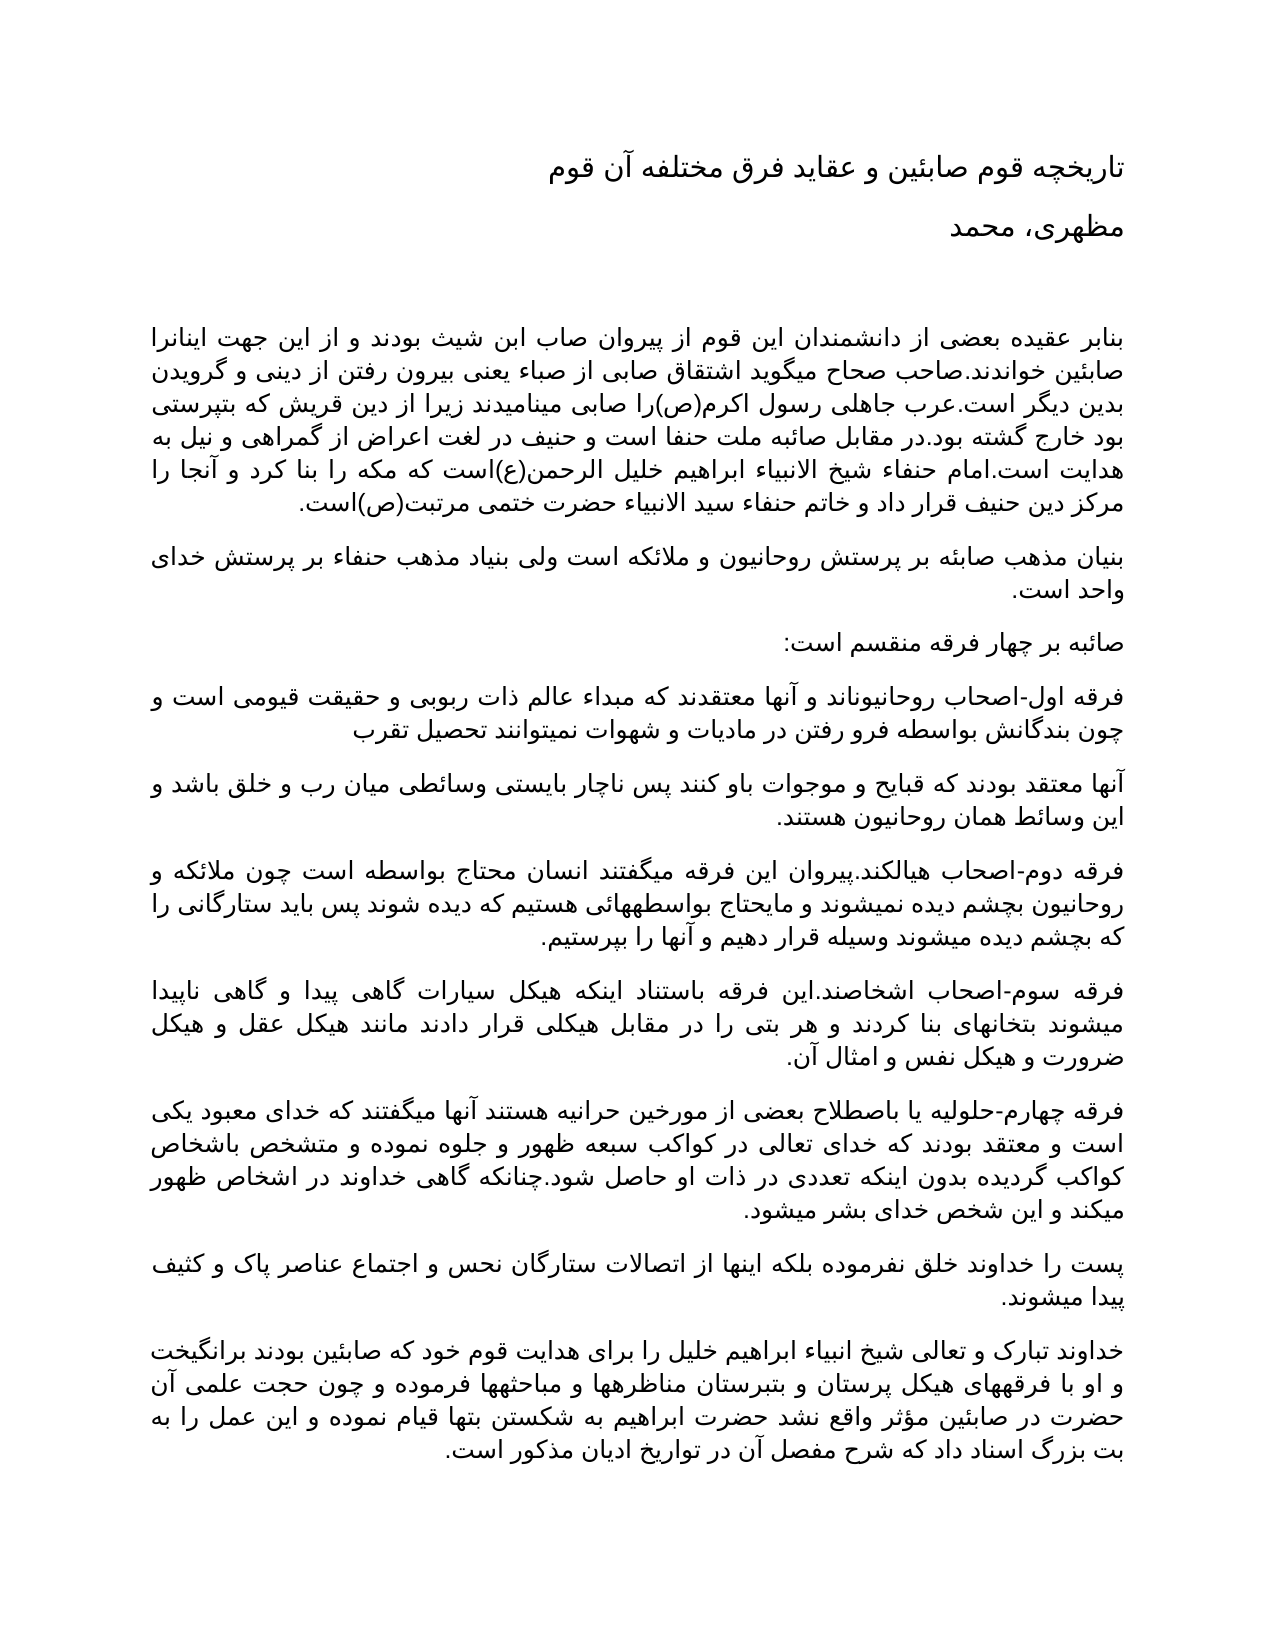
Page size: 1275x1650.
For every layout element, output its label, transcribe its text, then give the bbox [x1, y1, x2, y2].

text فرقه دوم-اصحاب هیالکند.پیروان‏ این فرقه میگفتند انسان محتاج بواسطه است‏ چون ملائکه و روحانیون بچشم دیده نمیشوند و مایحتاج بواسطه‏هائی هستیم که دیده شوند پس باید ستارگانی را که بچشم دیده میشوند وسیله قرار دهیم و آنها را بپرستیم. [150, 856, 1125, 951]
text پست را خداوند خلق نفرموده بلکه اینها از اتصالات ستارگان نحس و اجتماع عناصر پاک و کثیف پیدا میشوند. [150, 1249, 1125, 1311]
text تاریخچه قوم صابئین و عقاید فرق مختلفه آن قوم [150, 150, 1125, 183]
text بنابر عقیده بعضی از دانشمندان این‏ قوم از پیروان صاب ابن شیث بودند و از این‏ جهت اینانرا صابئین خواندند.صاحب صحاح‏ میگوید اشتقاق صابی از صباء یعنی بیرون رفتن‏ از دینی و گرویدن بدین دیگر است.عرب‏ جاهلی رسول اکرم(ص)را صابی مینامیدند زیرا از دین قریش که بت‏پرستی بود خارج‏ گشته بود.در مقابل صائبه ملت حنفا است و حنیف در لغت اعراض از گمراهی و نیل به‏ هدایت است.امام حنفاء شیخ الانبیاء ابراهیم خلیل الرحمن(ع)است که مکه را بنا کرد و آنجا را مرکز دین حنیف قرار داد و خاتم حنفاء سید الانبیاء حضرت ختمی‏ مرتبت(ص)است. [150, 323, 1125, 516]
text مظهری، محمد [150, 209, 1125, 243]
text بنیان مذهب صابئه بر پرستش روحانیون‏ و ملائکه است ولی بنیاد مذهب حنفاء بر پرستش خدای واحد است. [150, 542, 1125, 603]
text خداوند تبارک و تعالی شیخ انبیاء ابراهیم خلیل را برای هدایت قوم خود که‏ صابئین بودند برانگیخت و او با فرقه‏های هیکل‏ پرستان و بت‏برستان مناظره‏ها و مباحثه‏ها فرموده و چون حجت علمی آن حضرت در صابئین مؤثر واقع نشد حضرت ابراهیم به‏ شکستن بت‏ها قیام نموده و این عمل را به بت‏ بزرگ اسناد داد که شرح مفصل آن در تواریخ‏ ادیان مذکور است. [150, 1336, 1125, 1463]
text فرقه اول-اصحاب روحانیون‏اند و آنها معتقدند که مبداء عالم ذات ربوبی و حقیقت‏ قیومی است و چون بندگانش بواسطه فرو رفتن‏ در مادیات و شهوات نمیتوانند تحصیل تقرب [150, 682, 1125, 744]
text آنها معتقد بودند که قبایح و موجوات‏ باو کنند پس ناچار بایستی وسائطی میان رب‏ و خلق باشد و این وسائط همان روحانیون‏ هستند. [150, 769, 1125, 831]
text فرقه سوم-اصحاب اشخاصند.این‏ فرقه باستناد اینکه هیکل سیارات گاهی پیدا و گاهی ناپیدا میشوند بتخانه‏ای بنا کردند و هر بتی را در مقابل هیکلی قرار دادند مانند هیکل عقل و هیکل ضرورت و هیکل نفس و امثال‏ آن. [150, 976, 1125, 1071]
text فرقه چهارم-حلولیه یا باصطلاح بعضی‏ از مورخین حرانیه هستند آنها میگفتند که‏ خدای معبود یکی است و معتقد بودند که خدای‏ تعالی در کواکب سبعه ظهور و جلوه نموده و متشخص باشخاص کواکب گردیده بدون اینکه‏ تعددی در ذات او حاصل شود.چنانکه گاهی‏ خداوند در اشخاص ظهور میکند و این شخص‏ خدای بشر میشود. [150, 1096, 1125, 1224]
text صائبه بر چهار فرقه منقسم است: [150, 628, 1125, 657]
